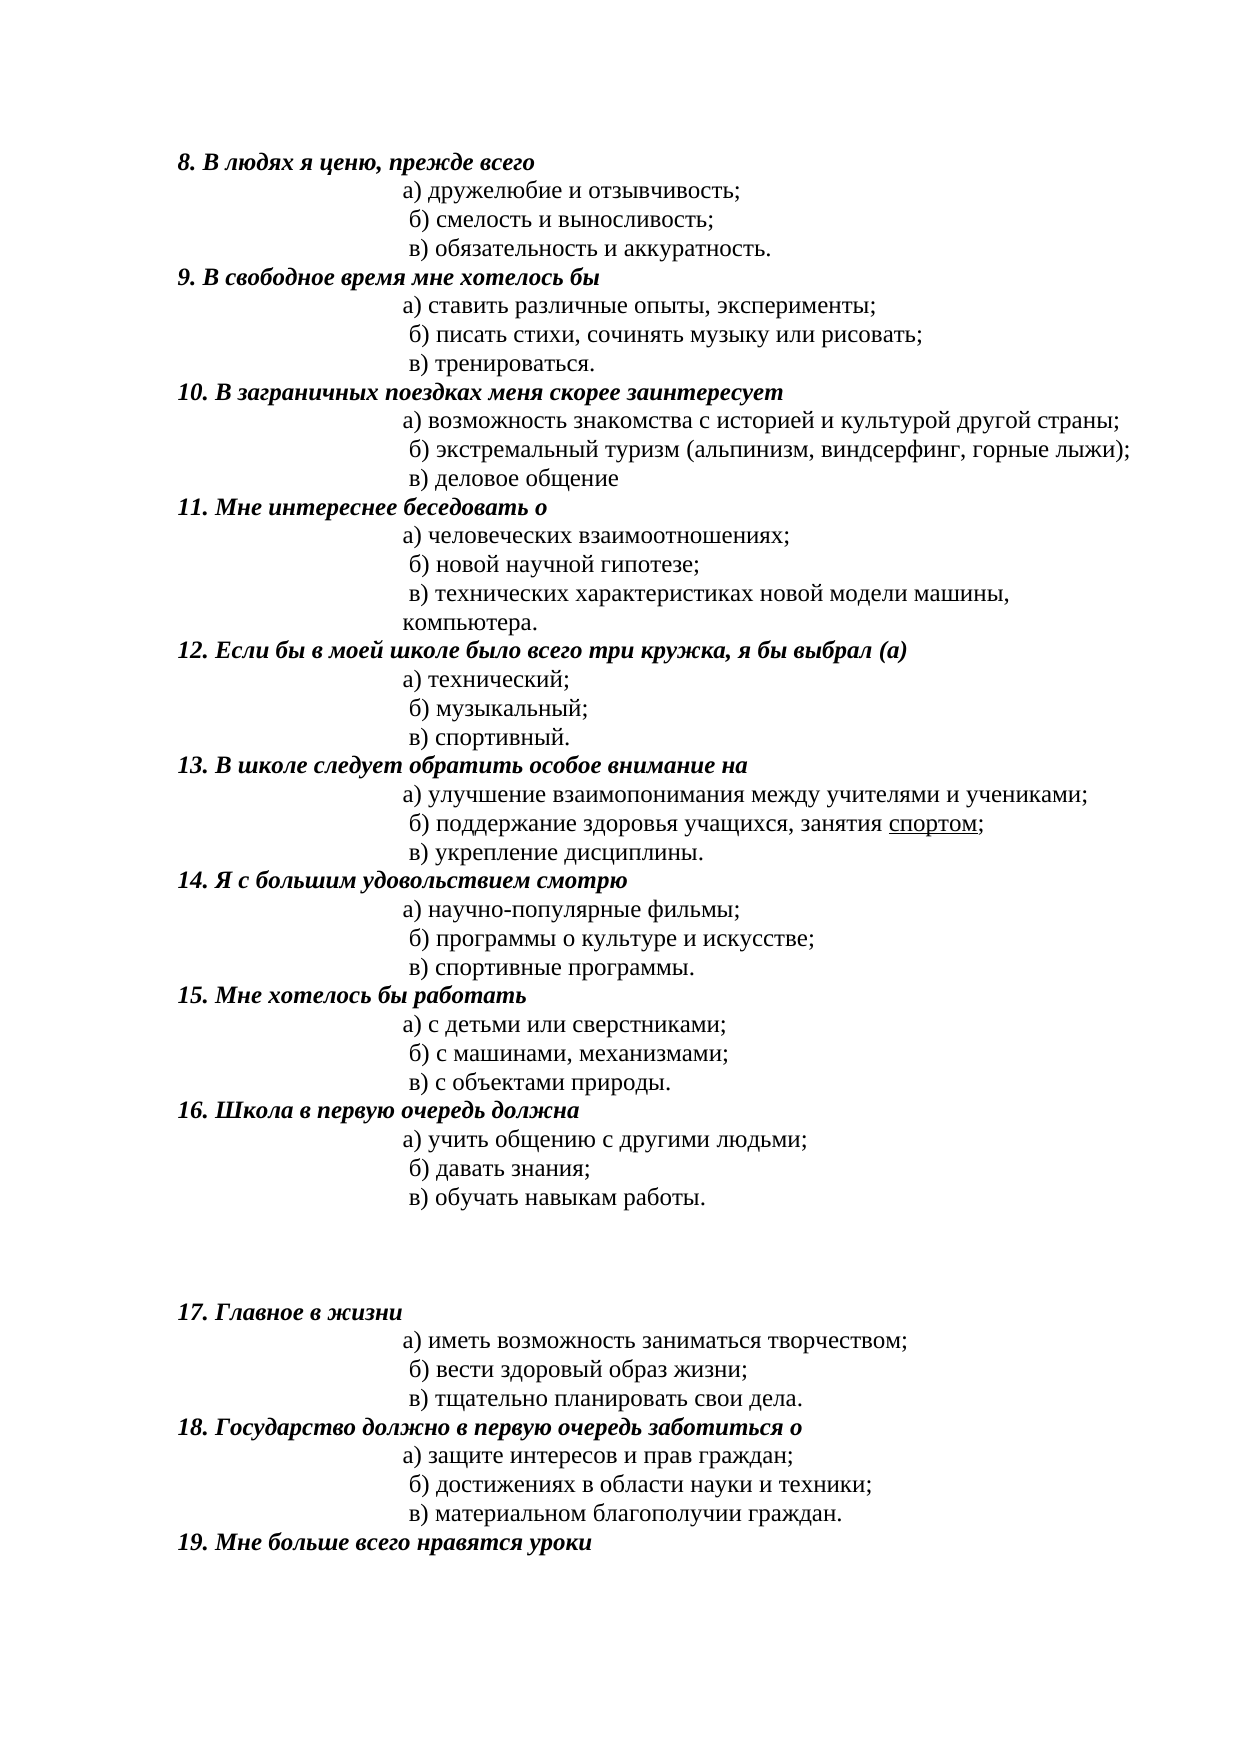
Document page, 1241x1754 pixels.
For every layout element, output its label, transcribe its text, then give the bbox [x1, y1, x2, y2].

text 14. Я с большим удовольствием смотрю [177, 866, 1152, 894]
text 8. В людях я ценю, прежде всего [177, 147, 1152, 176]
text 12. Если бы в моей школе было всего три кружка, я бы выбрал (а) [177, 636, 1152, 664]
text а) защите интересов и прав граждан; б) достижениях в области науки и техники; в) материальном благополучии граждан. [402, 1441, 1152, 1527]
text а) учить общению с другими людьми; б) давать знания; в) обучать навыкам работы. [402, 1124, 1152, 1211]
text 17. Главное в жизни [177, 1297, 1152, 1326]
text 10. В заграничных поездках меня скорее заинтересует [177, 377, 1152, 406]
text а) человеческих взаимоотношениях; б) новой научной гипотезе; в) технических характеристиках новой модели машины, компьютера. [402, 521, 1152, 636]
text а) возможность знакомства с историей и культурой другой страны; б) экстремальный туризм (альпинизм, виндсерфинг, горные лыжи); в) деловое общение [402, 406, 1152, 492]
text 19. Мне больше всего нравятся уроки [177, 1527, 1152, 1556]
text 9. В свободное время мне хотелось бы [177, 262, 1152, 291]
text а) ставить различные опыты, эксперименты; б) писать стихи, сочинять музыку или рисовать; в) тренироваться. [402, 291, 1152, 377]
text 13. В школе следует обратить особое внимание на [177, 751, 1152, 779]
text а) технический; б) музыкальный; в) спортивный. [402, 664, 1152, 751]
text а) научно-популярные фильмы; б) программы о культуре и искусстве; в) спортивные программы. [402, 894, 1152, 981]
text а) иметь возможность заниматься творчеством; б) вести здоровый образ жизни; в) тщательно планировать свои дела. [402, 1326, 1152, 1412]
text а) улучшение взаимопонимания между учителями и учениками; б) поддержание здоровья учащихся, занятия спортом; в) укрепление дисциплины. [402, 779, 1152, 866]
text 16. Школа в первую очередь должна [177, 1096, 1152, 1124]
text а) с детьми или сверстниками; б) с машинами, механизмами; в) с объектами природы. [402, 1009, 1152, 1096]
text 18. Государство должно в первую очередь заботиться о [177, 1412, 1152, 1441]
text а) дружелюбие и отзывчивость; б) смелость и выносливость; в) обязательность и аккуратность. [402, 176, 1152, 262]
text 15. Мне хотелось бы работать [177, 981, 1152, 1009]
text 11. Мне интереснее беседовать о [177, 492, 1152, 521]
